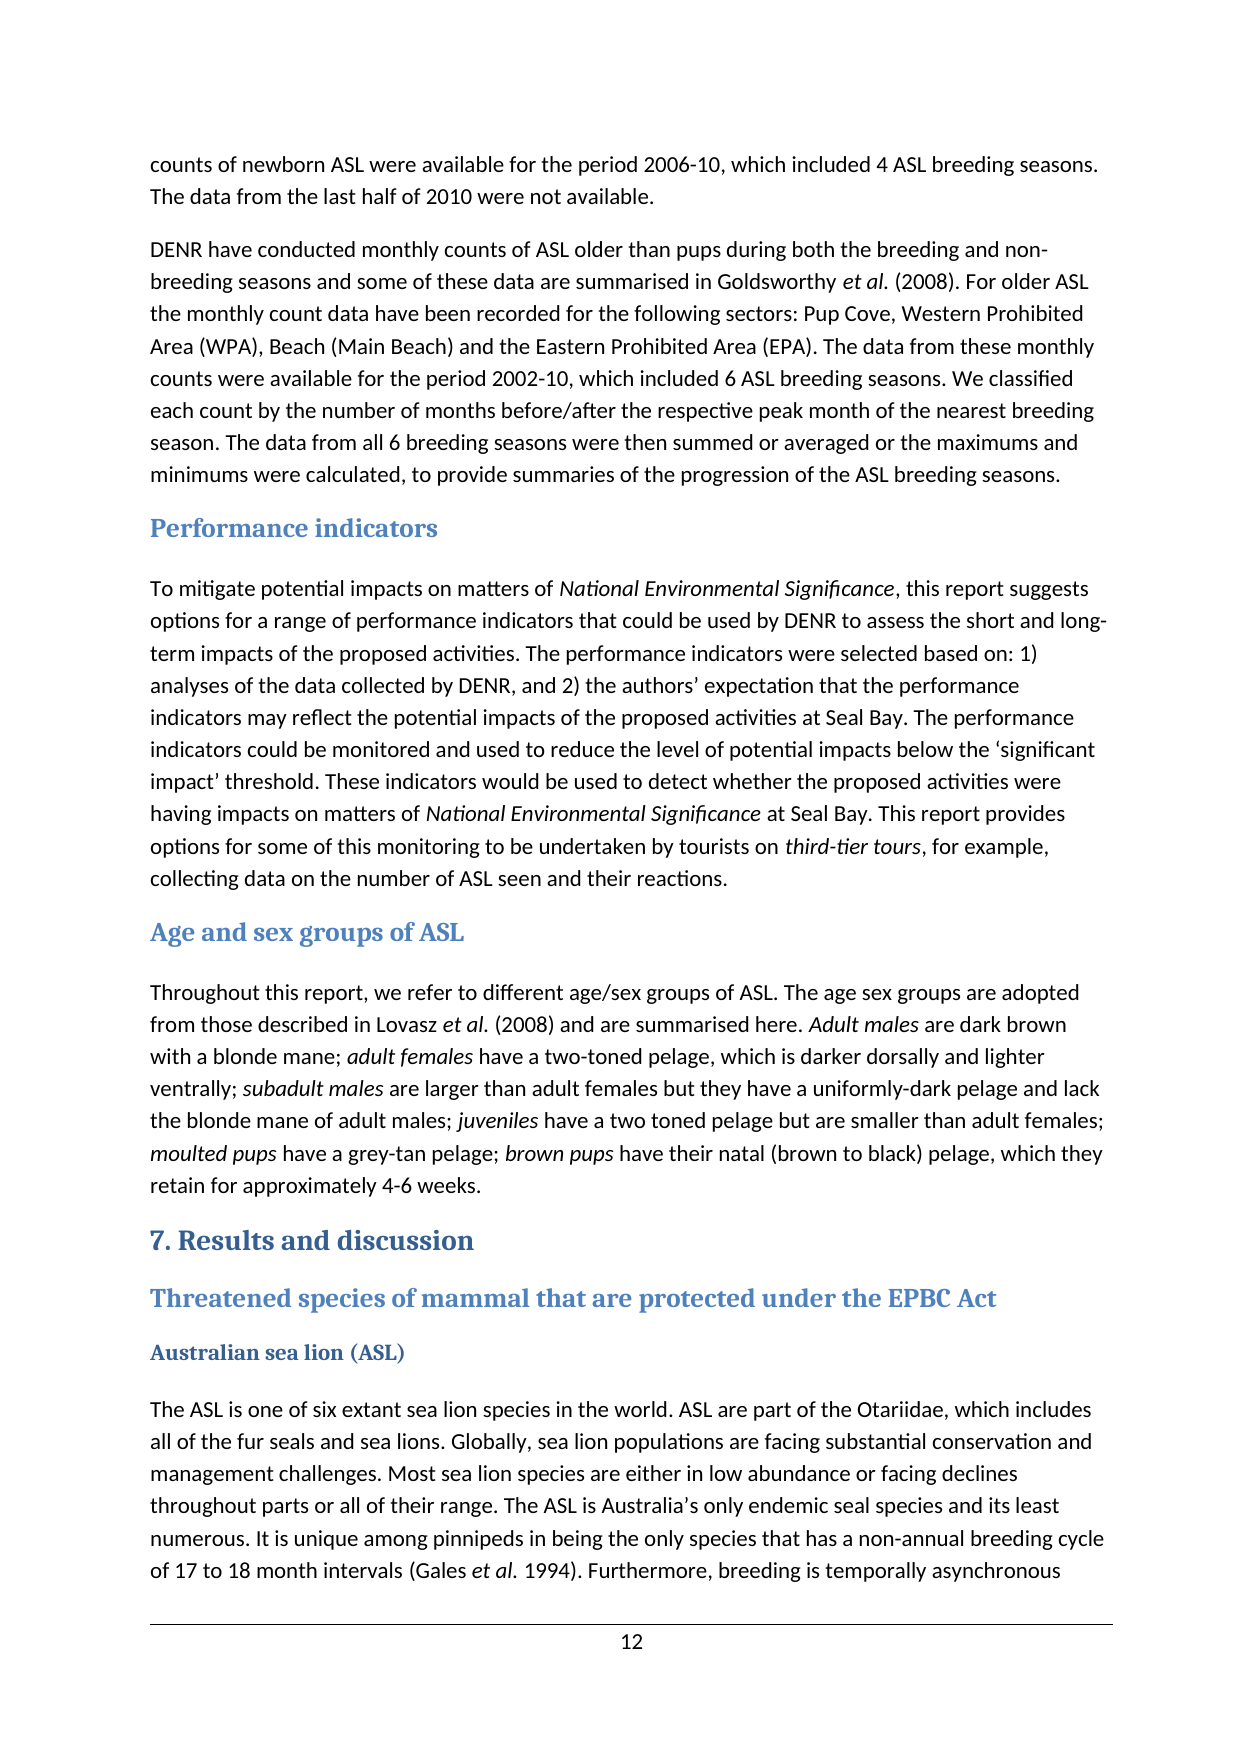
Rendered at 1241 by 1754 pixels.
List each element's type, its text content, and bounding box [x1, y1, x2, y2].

subtitle Threatened species of mammal that are protected under the EPBC Act [150, 1283, 1113, 1314]
text To mitigate potential impacts on matters of National Environmental Significance, this report suggests options for a range of performance indicators that could be used by DENR to assess the short and long-term impacts of the proposed activities. The performance indicators were selected based on: 1) analyses of the data collected by DENR, and 2) the authors’ expectation that the performance indicators may reflect the potential impacts of the proposed activities at Seal Bay. The performance indicators could be monitored and used to reduce the level of potential impacts below the ‘significant impact’ threshold. These indicators would be used to detect whether the proposed activities were having impacts on matters of National Environmental Significance at Seal Bay. This report provides options for some of this monitoring to be undertaken by tourists on third-tier tours, for example, collecting data on the number of ASL seen and their reactions. [150, 574, 1113, 892]
text DENR have conducted monthly counts of ASL older than pups during both the breeding and non-breeding seasons and some of these data are summarised in Goldsworthy et al. (2008). For older ASL the monthly count data have been recorded for the following sectors: Pup Cove, Western Prohibited Area (WPA), Beach (Main Beach) and the Eastern Prohibited Area (EPA). The data from these monthly counts were available for the period 2002-10, which included 6 ASL breeding seasons. We classified each count by the number of months before/after the respective peak month of the nearest breeding season. The data from all 6 breeding seasons were then summed or averaged or the maximums and minimums were calculated, to provide summaries of the progression of the ASL breeding seasons. [150, 235, 1113, 488]
subtitle Performance indicators [150, 513, 1113, 545]
subtitle Age and sex groups of ASL [150, 917, 1113, 948]
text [150, 150, 1113, 210]
subtitle Australian sea lion (ASL) [150, 1340, 1113, 1366]
text Throughout this report, we refer to different age/sex groups of ASL. The age sex groups are adopted from those described in Lovasz et al. (2008) and are summarised here. Adult males are dark brown with a blonde mane; adult females have a two-toned pelage, which is darker dorsally and lighter ventrally; subadult males are larger than adult females but they have a uniformly-dark pelage and lack the blonde mane of adult males; juveniles have a two toned pelage but are smaller than adult females; moulted pups have a grey-tan pelage; brown pups have their natal (brown to black) pelage, which they retain for approximately 4-6 weeks. [150, 978, 1113, 1199]
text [150, 1395, 1113, 1584]
subtitle 7. Results and discussion [150, 1224, 1113, 1257]
